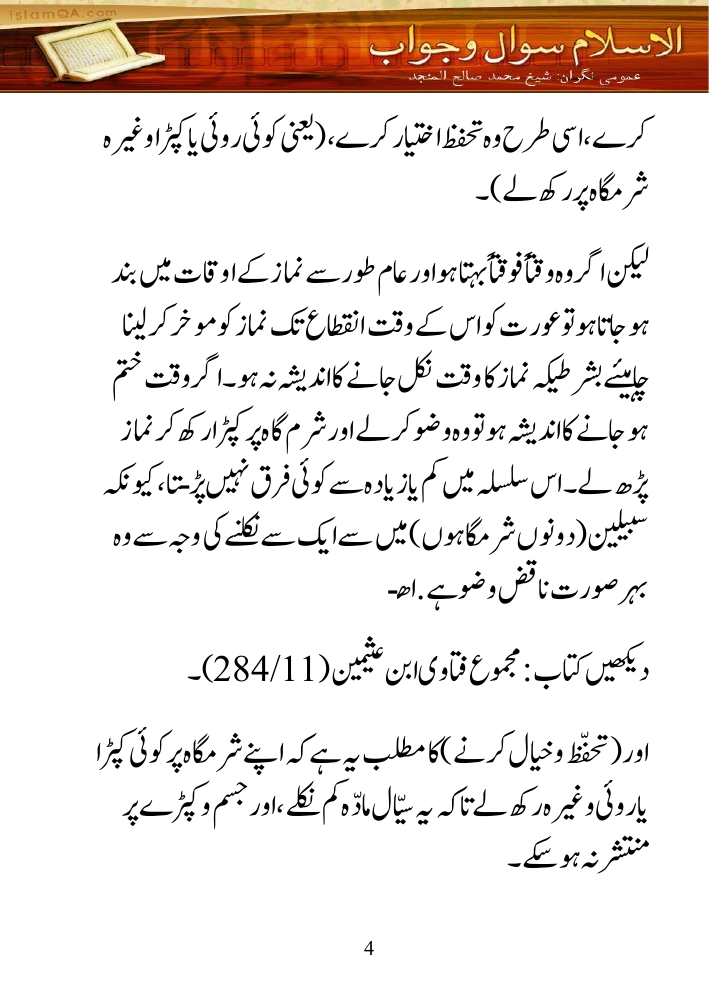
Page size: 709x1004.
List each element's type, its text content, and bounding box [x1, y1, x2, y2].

picture [0, 0, 709, 93]
text دیکھیں کتاب : مجموع فتاوی ابن عثیمین ( 11 / 284 ) ۔ [88, 645, 649, 698]
text لیکن اگر وہ وقتاً فوقتاً بہتاہو اور عام طور سے نماز کے اوقات میں بند ہوجاتاہو تو عورت کو اس کے وقت انقطاع تک نماز کو موخر کرلینا چاہیئے بشرطیکہ نماز کا وقت نکل جانے کا اندیشہ نہ ہو ۔ اگر وقت ختم ہوجانے کا اندیشہ ہوتو وہ وضو کرلے اور شرم گاہ پر کپڑا رکھ کر نماز پڑھ لے۔ اس سلسلہ میں کم یازیادہ سے کوئی فرق نہیں پڑـتا، کیونکہ سبیلین (دو نوں شرمگاہوں) میں سے ایک سے نکلنے کی وجہ سے وہ بہرصورت ناقض وضو ہے.ا ھـ [88, 247, 649, 616]
text اور(تحفّظ وخیال کرنے ) کا مطلب یہ ہے کہ اپنے شرمگاہ پر کوئی کپڑا یا روئی وغیرہ رکھ لے تاکہ یہ سیّال مادّہ کم نکلے، اور جسم و کپڑے پر منتشر نہ ہوسکے۔ [88, 727, 649, 885]
